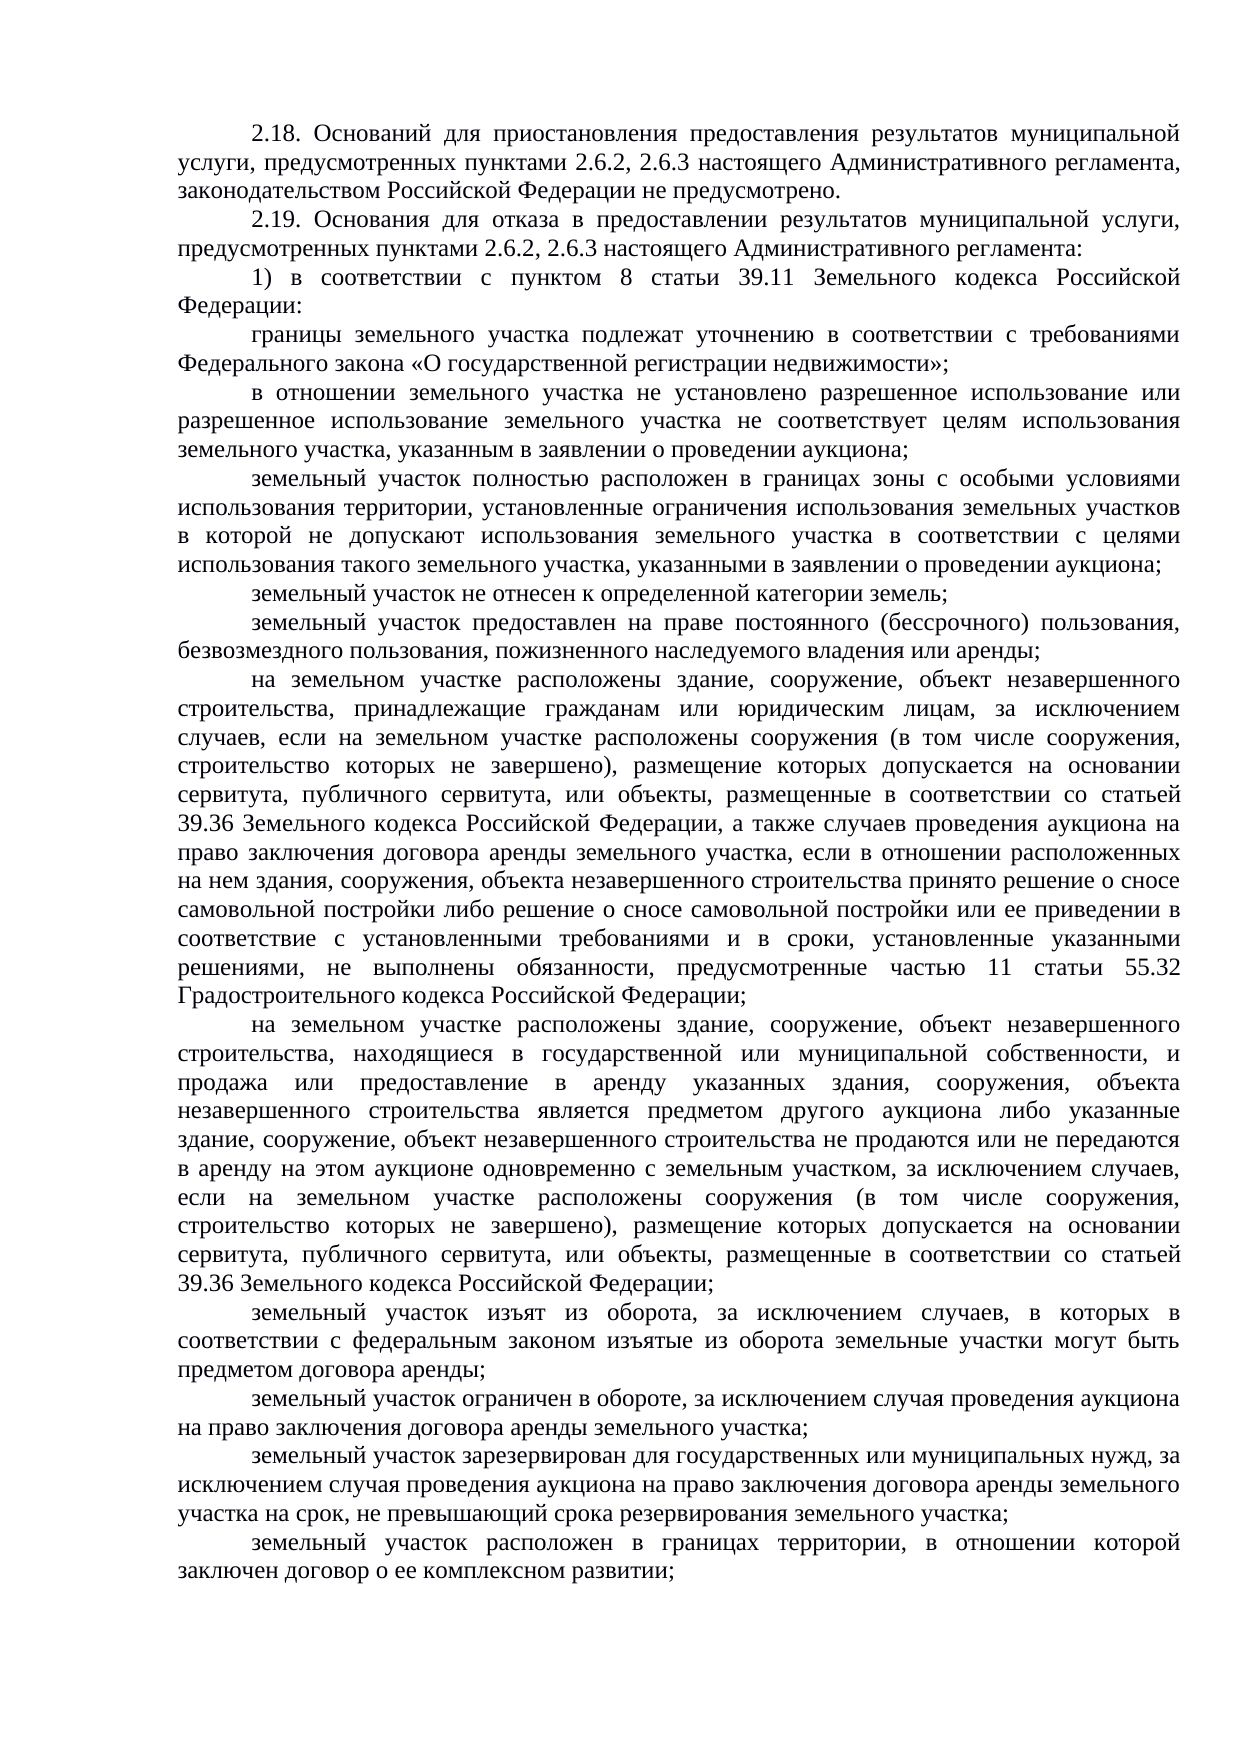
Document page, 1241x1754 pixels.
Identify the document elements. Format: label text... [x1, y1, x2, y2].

text земельный участок ограничен в обороте, за исключением случая проведения аукциона на право заключения договора аренды земельного участка; [177, 1383, 1181, 1441]
text 2.18. Оснований для приостановления предоставления результатов муниципальной услуги, предусмотренных пунктами 2.6.2, 2.6.3 настоящего Административного регламента, законодательством Российской Федерации не предусмотрено. [177, 118, 1181, 204]
text земельный участок полностью расположен в границах зоны с особыми условиями использования территории, установленные ограничения использования земельных участков в которой не допускают использования земельного участка в соответствии с целями использования такого земельного участка, указанными в заявлении о проведении аукциона; [177, 463, 1181, 578]
text в отношении земельного участка не установлено разрешенное использование или разрешенное использование земельного участка не соответствует целям использования земельного участка, указанным в заявлении о проведении аукциона; [177, 377, 1181, 463]
text земельный участок изъят из оборота, за исключением случаев, в которых в соответствии с федеральным законом изъятые из оборота земельные участки могут быть предметом договора аренды; [177, 1297, 1181, 1383]
text земельный участок предоставлен на праве постоянного (бессрочного) пользования, безвозмездного пользования, пожизненного наследуемого владения или аренды; [177, 607, 1181, 664]
text на земельном участке расположены здание, сооружение, объект незавершенного строительства, принадлежащие гражданам или юридическим лицам, за исключением случаев, если на земельном участке расположены сооружения (в том числе сооружения, строительство которых не завершено), размещение которых допускается на основании сервитута, публичного сервитута, или объекты, размещенные в соответствии со статьей 39.36 Земельного кодекса Российской Федерации, а также случаев проведения аукциона на право заключения договора аренды земельного участка, если в отношении расположенных на нем здания, сооружения, объекта незавершенного строительства принято решение о сносе самовольной постройки либо решение о сносе самовольной постройки или ее приведении в соответствие с установленными требованиями и в сроки, установленные указанными решениями, не выполнены обязанности, предусмотренные частью 11 статьи 55.32 Градостроительного кодекса Российской Федерации; [177, 664, 1181, 1009]
text земельный участок зарезервирован для государственных или муниципальных нужд, за исключением случая проведения аукциона на право заключения договора аренды земельного участка на срок, не превышающий срока резервирования земельного участка; [177, 1441, 1181, 1527]
text на земельном участке расположены здание, сооружение, объект незавершенного строительства, находящиеся в государственной или муниципальной собственности, и продажа или предоставление в аренду указанных здания, сооружения, объекта незавершенного строительства является предметом другого аукциона либо указанные здание, сооружение, объект незавершенного строительства не продаются или не передаются в аренду на этом аукционе одновременно с земельным участком, за исключением случаев, если на земельном участке расположены сооружения (в том числе сооружения, строительство которых не завершено), размещение которых допускается на основании сервитута, публичного сервитута, или объекты, размещенные в соответствии со статьей 39.36 Земельного кодекса Российской Федерации; [177, 1009, 1181, 1297]
text земельный участок расположен в границах территории, в отношении которой заключен договор о ее комплексном развитии; [177, 1527, 1181, 1584]
text земельный участок не отнесен к определенной категории земель; [177, 578, 1181, 607]
text 1) в соответствии с пунктом 8 статьи 39.11 Земельного кодекса Российской Федерации: [177, 262, 1181, 319]
text 2.19. Основания для отказа в предоставлении результатов муниципальной услуги, предусмотренных пунктами 2.6.2, 2.6.3 настоящего Административного регламента: [177, 204, 1181, 262]
text границы земельного участка подлежат уточнению в соответствии с требованиями Федерального закона «О государственной регистрации недвижимости»; [177, 319, 1181, 377]
